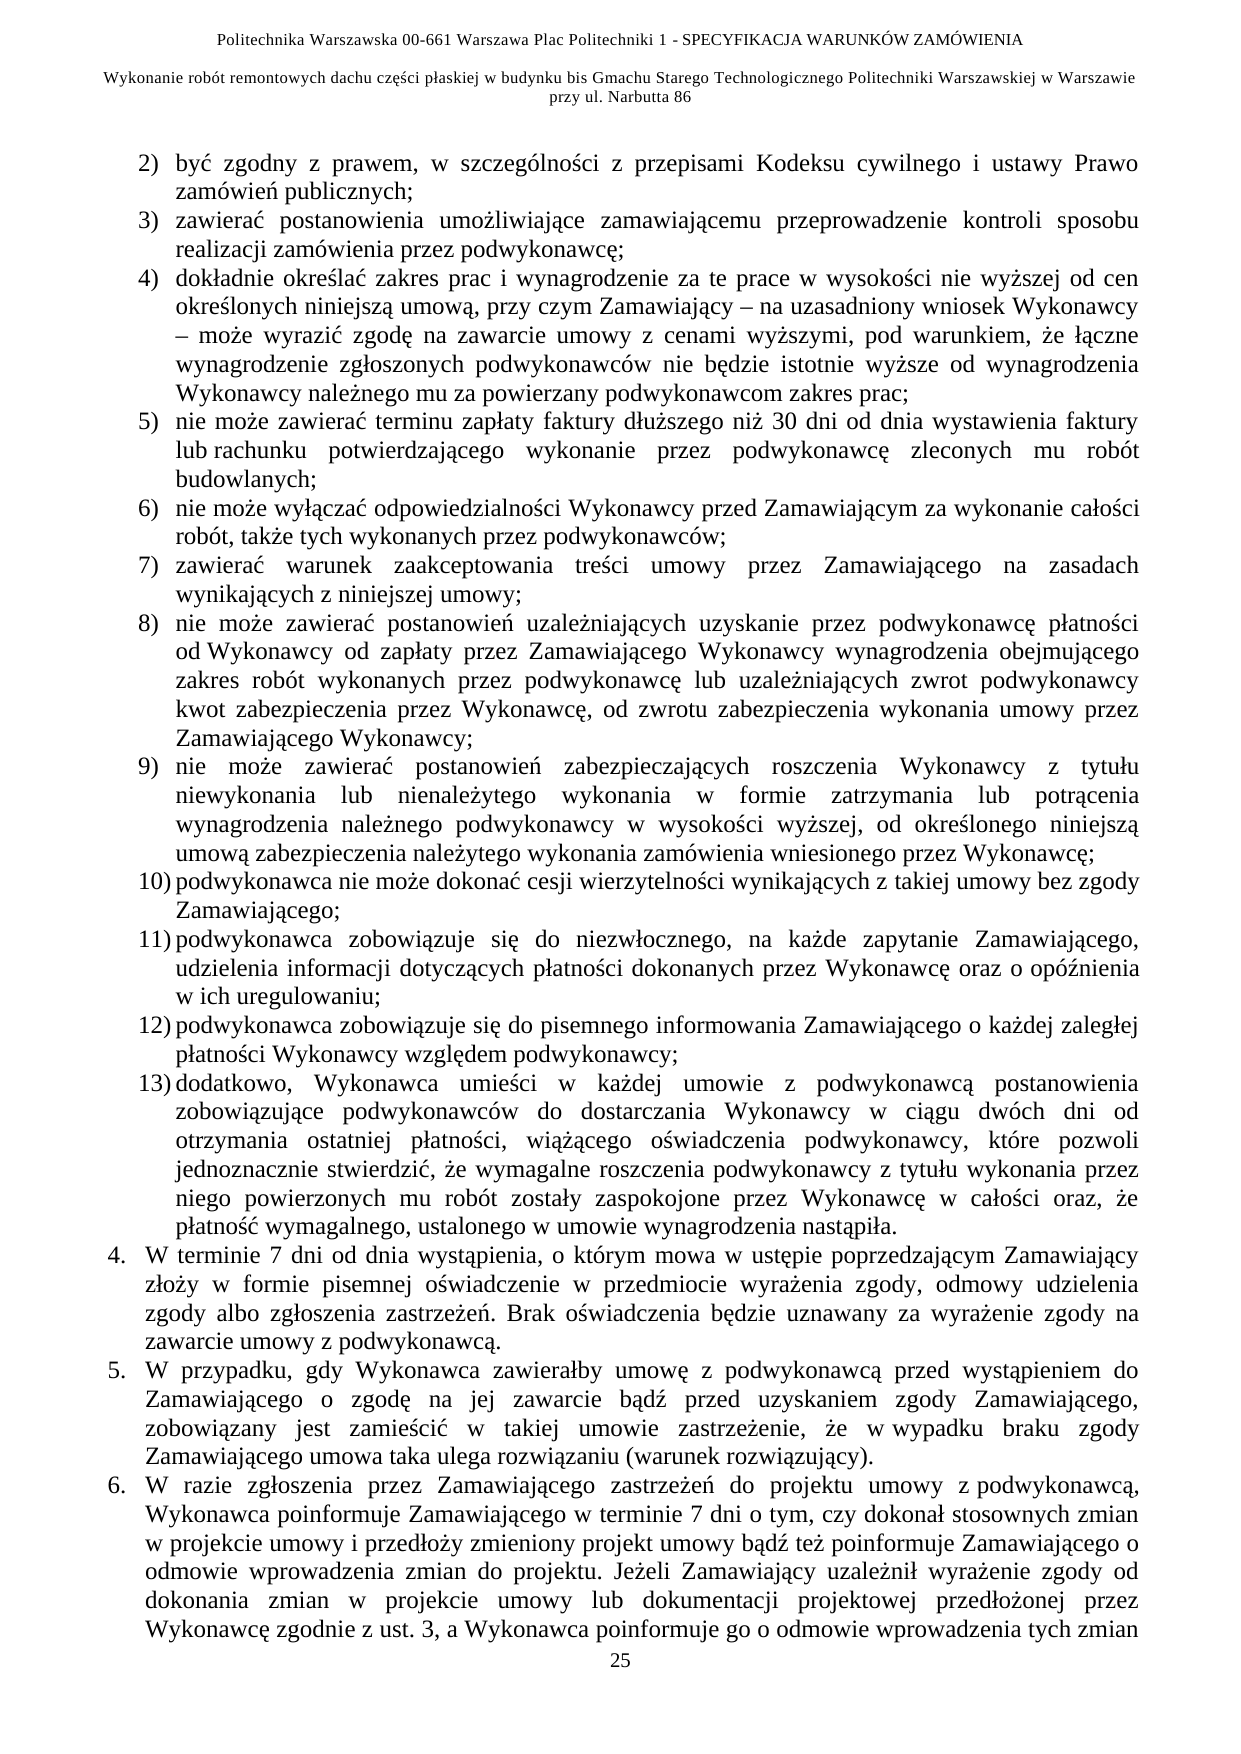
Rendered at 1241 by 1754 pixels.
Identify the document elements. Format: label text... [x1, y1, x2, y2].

list zawierać warunek zaakceptowania treści umowy przez Zamawiającego na zasadach wynikających z niniejszej umowy; [138, 550, 1140, 608]
list nie może zawierać terminu zapłaty faktury dłuższego niż 30 dni od dnia wystawienia faktury lub rachunku potwierdzającego wykonanie przez podwykonawcę zleconych mu robót budowlanych; [138, 406, 1140, 493]
list podwykonawca nie może dokonać cesji wierzytelności wynikających z takiej umowy bez zgody Zamawiającego; [138, 866, 1140, 924]
list nie może zawierać postanowień zabezpieczających roszczenia Wykonawcy z tytułu niewykonania lub nienależytego wykonania w formie zatrzymania lub potrącenia wynagrodzenia należnego podwykonawcy w wysokości wyższej, od określonego niniejszą umową zabezpieczenia należytego wykonania zamówienia wniesionego przez Wykonawcę; [138, 751, 1140, 866]
list W terminie 7 dni od dnia wystąpienia, o którym mowa w ustępie poprzedzającym Zamawiający złoży w formie pisemnej oświadczenie w przedmiocie wyrażenia zgody, odmowy udzielenia zgody albo zgłoszenia zastrzeżeń. Brak oświadczenia będzie uznawany za wyrażenie zgody na zawarcie umowy z podwykonawcą. [107, 1240, 1140, 1355]
list zawierać postanowienia umożliwiające zamawiającemu przeprowadzenie kontroli sposobu realizacji zamówienia przez podwykonawcę; [138, 205, 1140, 263]
list dokładnie określać zakres prac i wynagrodzenie za te prace w wysokości nie wyższej od cen określonych niniejszą umową, przy czym Zamawiający – na uzasadniony wniosek Wykonawcy – może wyrazić zgodę na zawarcie umowy z cenami wyższymi, pod warunkiem, że łączne wynagrodzenie zgłoszonych podwykonawców nie będzie istotnie wyższe od wynagrodzenia Wykonawcy należnego mu za powierzany podwykonawcom zakres prac; [138, 263, 1140, 406]
list być zgodny z prawem, w szczególności z przepisami Kodeksu cywilnego i ustawy Prawo zamówień publicznych; [138, 148, 1140, 205]
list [107, 1470, 1140, 1643]
list nie może zawierać postanowień uzależniających uzyskanie przez podwykonawcę płatności od Wykonawcy od zapłaty przez Zamawiającego Wykonawcy wynagrodzenia obejmującego zakres robót wykonanych przez podwykonawcę lub uzależniających zwrot podwykonawcy kwot zabezpieczenia przez Wykonawcę, od zwrotu zabezpieczenia wykonania umowy przez Zamawiającego Wykonawcy; [138, 608, 1140, 751]
list nie może wyłączać odpowiedzialności Wykonawcy przed Zamawiającym za wykonanie całości robót, także tych wykonanych przez podwykonawców; [138, 493, 1140, 550]
list podwykonawca zobowiązuje się do pisemnego informowania Zamawiającego o każdej zaległej płatności Wykonawcy względem podwykonawcy; [138, 1010, 1140, 1068]
list dodatkowo, Wykonawca umieści w każdej umowie z podwykonawcą postanowienia zobowiązujące podwykonawców do dostarczania Wykonawcy w ciągu dwóch dni od otrzymania ostatniej płatności, wiążącego oświadczenia podwykonawcy, które pozwoli jednoznacznie stwierdzić, że wymagalne roszczenia podwykonawcy z tytułu wykonania przez niego powierzonych mu robót zostały zaspokojone przez Wykonawcę w całości oraz, że płatność wymagalnego, ustalonego w umowie wynagrodzenia nastąpiła. [138, 1068, 1140, 1240]
list W przypadku, gdy Wykonawca zawierałby umowę z podwykonawcą przed wystąpieniem do Zamawiającego o zgodę na jej zawarcie bądź przed uzyskaniem zgody Zamawiającego, zobowiązany jest zamieścić w takiej umowie zastrzeżenie, że w wypadku braku zgody Zamawiającego umowa taka ulega rozwiązaniu (warunek rozwiązujący). [107, 1355, 1140, 1470]
list podwykonawca zobowiązuje się do niezwłocznego, na każde zapytanie Zamawiającego, udzielenia informacji dotyczących płatności dokonanych przez Wykonawcę oraz o opóźnienia w ich uregulowaniu; [138, 924, 1140, 1010]
